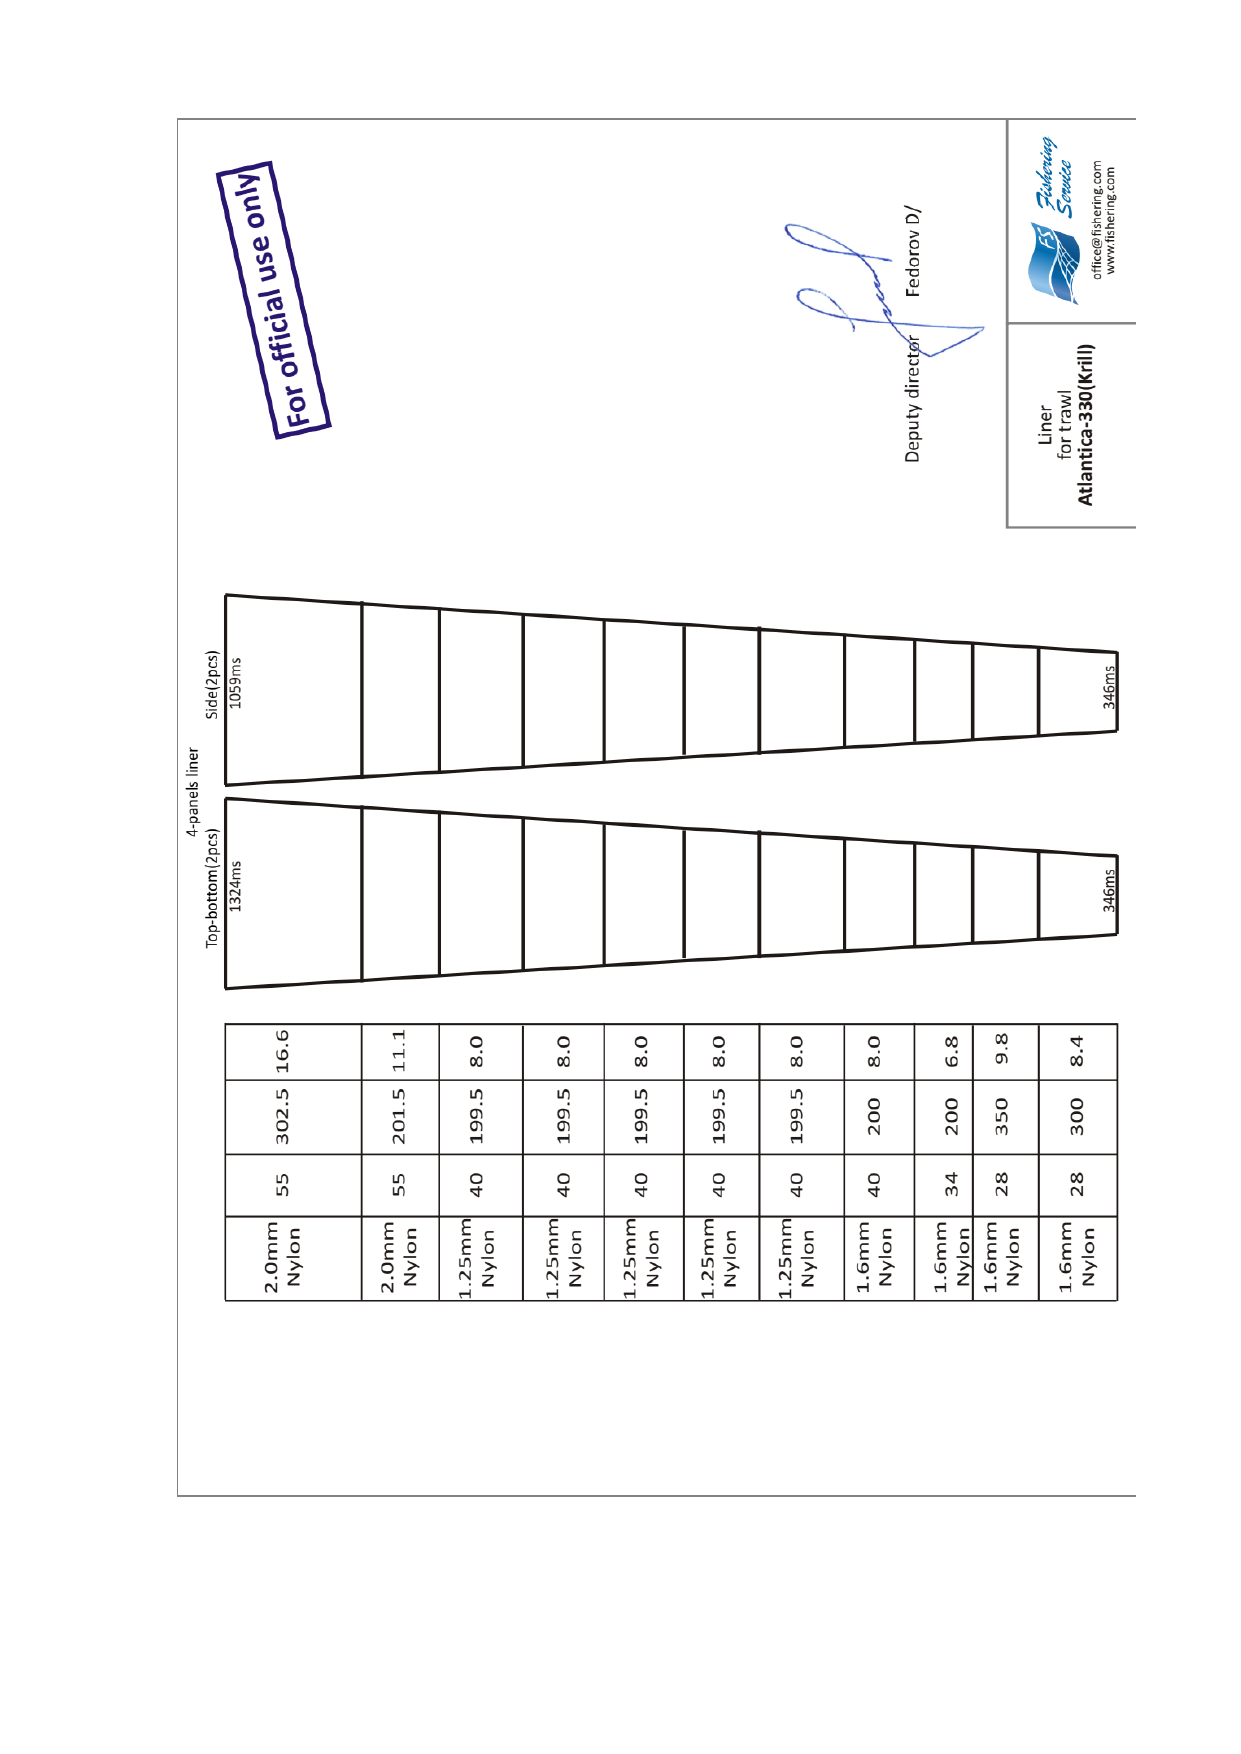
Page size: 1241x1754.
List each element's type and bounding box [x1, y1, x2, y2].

picture [177, 118, 1136, 1497]
